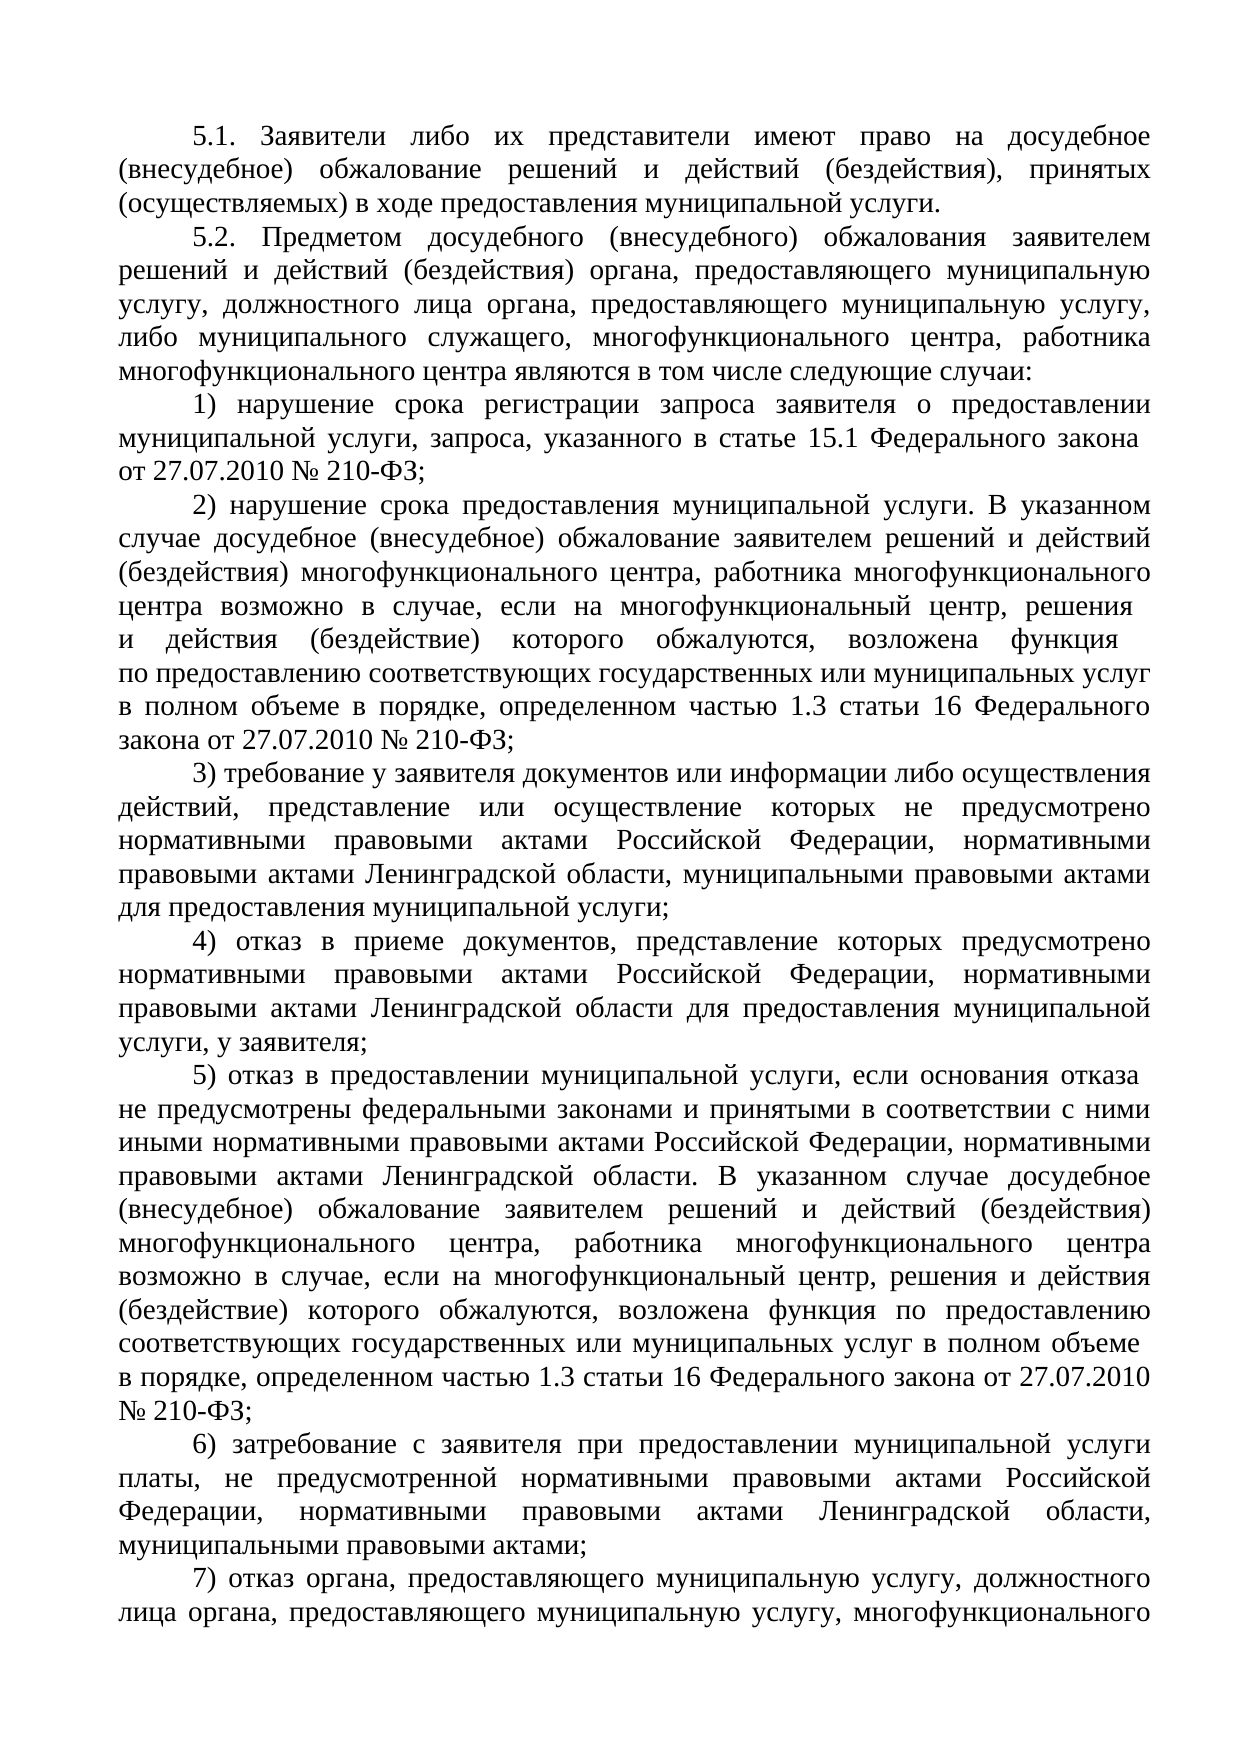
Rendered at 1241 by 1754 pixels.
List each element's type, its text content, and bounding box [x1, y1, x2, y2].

text 5.2. Предметом досудебного (внесудебного) обжалования заявителем решений и действий (бездействия) органа, предоставляющего муниципальную услугу, должностного лица органа, предоставляющего муниципальную услугу, либо муниципального служащего, многофункционального центра, работника многофункционального центра являются в том числе следующие случаи: [118, 219, 1152, 386]
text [118, 1560, 1152, 1627]
text 1) нарушение срока регистрации запроса заявителя о предоставлении муниципальной услуги, запроса, указанного в статье 15.1 Федерального закона от 27.07.2010 № 210-ФЗ; [118, 386, 1152, 487]
text 2) нарушение срока предоставления муниципальной услуги. В указанном случае досудебное (внесудебное) обжалование заявителем решений и действий (бездействия) многофункционального центра, работника многофункционального центра возможно в случае, если на многофункциональный центр, решения и действия (бездействие) которого обжалуются, возложена функция по предоставлению соответствующих государственных или муниципальных услуг в полном объеме в порядке, определенном частью 1.3 статьи 16 Федерального закона от 27.07.2010 № 210-ФЗ; [118, 487, 1152, 755]
text 6) затребование с заявителя при предоставлении муниципальной услуги платы, не предусмотренной нормативными правовыми актами Российской Федерации, нормативными правовыми актами Ленинградской области, муниципальными правовыми актами; [118, 1426, 1152, 1560]
text 3) требование у заявителя документов или информации либо осуществления действий, представление или осуществление которых не предусмотрено нормативными правовыми актами Российской Федерации, нормативными правовыми актами Ленинградской области, муниципальными правовыми актами для предоставления муниципальной услуги; [118, 755, 1152, 923]
text 5.1. Заявители либо их представители имеют право на досудебное (внесудебное) обжалование решений и действий (бездействия), принятых (осуществляемых) в ходе предоставления муниципальной услуги. [118, 118, 1152, 219]
text 5) отказ в предоставлении муниципальной услуги, если основания отказа не предусмотрены федеральными законами и принятыми в соответствии с ними иными нормативными правовыми актами Российской Федерации, нормативными правовыми актами Ленинградской области. В указанном случае досудебное (внесудебное) обжалование заявителем решений и действий (бездействия) многофункционального центра, работника многофункционального центра возможно в случае, если на многофункциональный центр, решения и действия (бездействие) которого обжалуются, возложена функция по предоставлению соответствующих государственных или муниципальных услуг в полном объеме в порядке, определенном частью 1.3 статьи 16 Федерального закона от 27.07.2010 № 210-ФЗ; [118, 1057, 1152, 1426]
text 4) отказ в приеме документов, представление которых предусмотрено нормативными правовыми актами Российской Федерации, нормативными правовыми актами Ленинградской области для предоставления муниципальной услуги, у заявителя; [118, 923, 1152, 1057]
